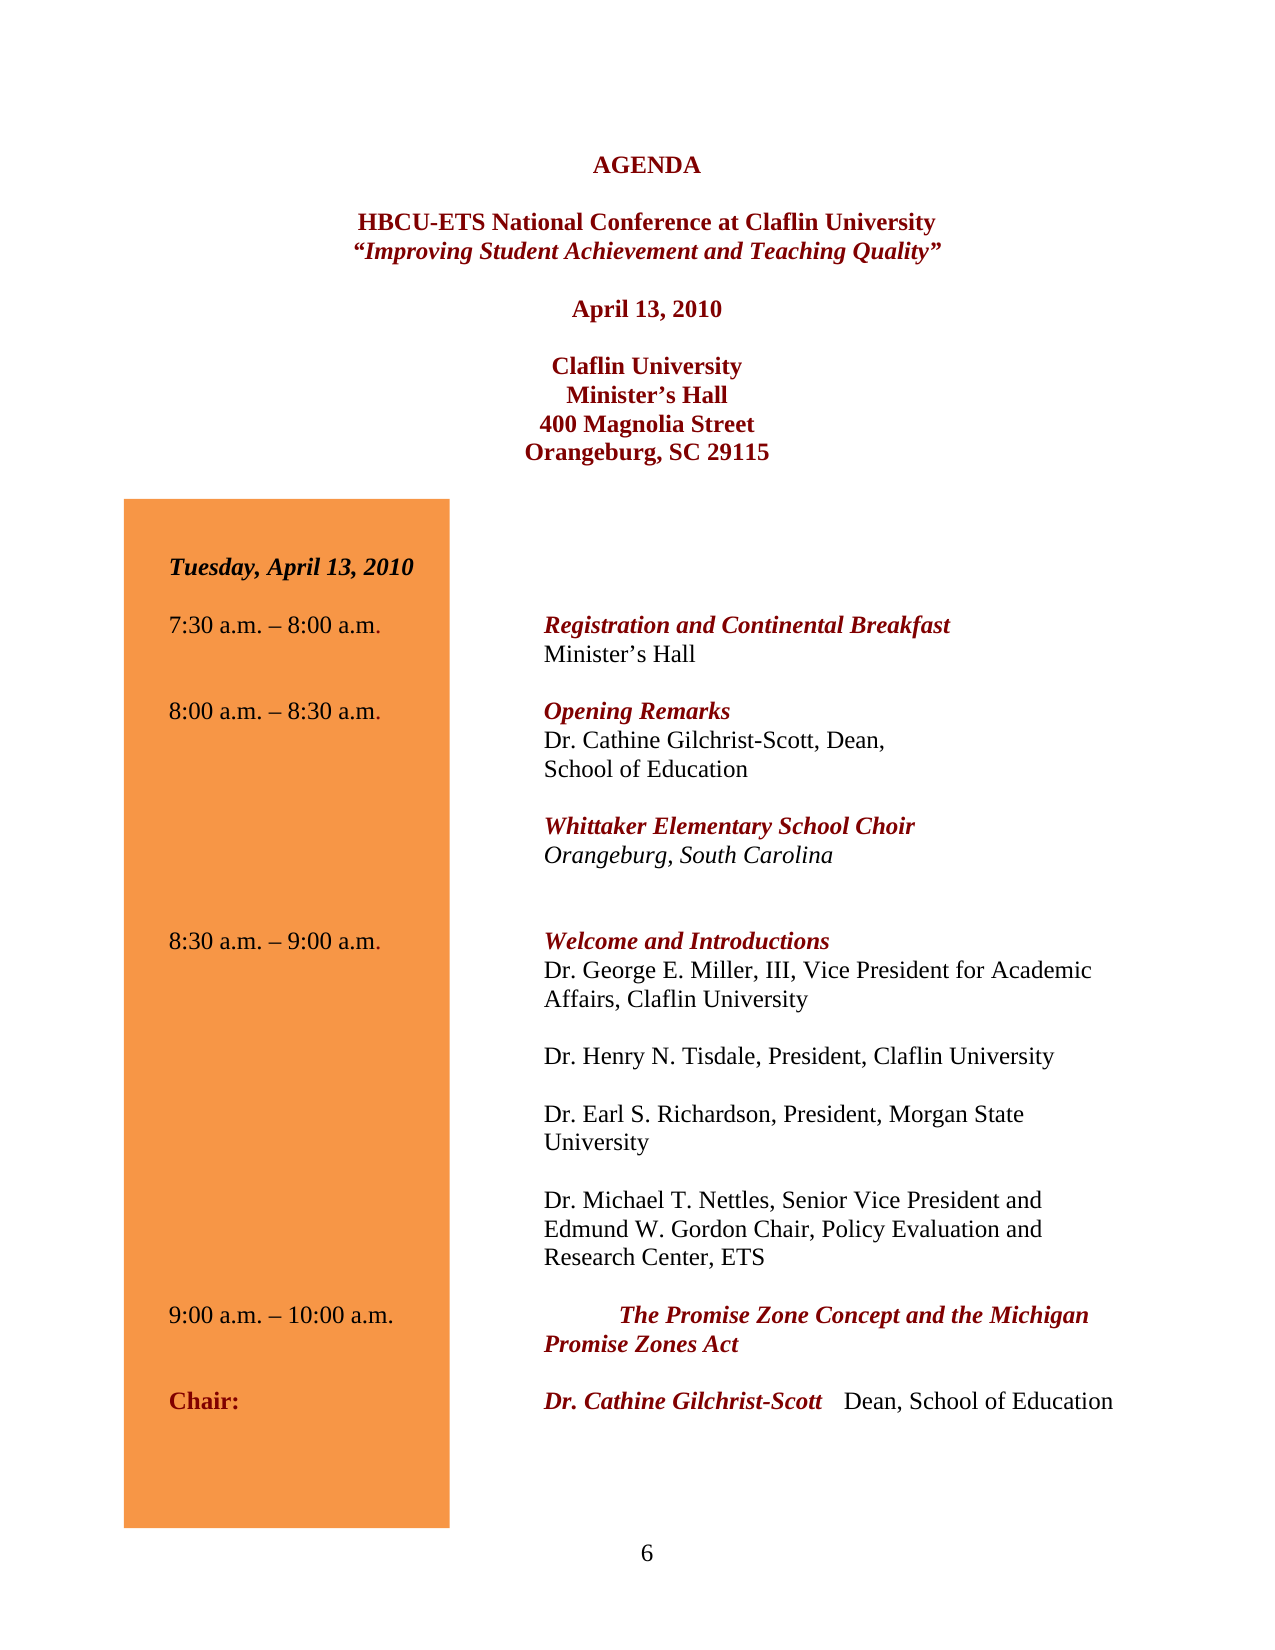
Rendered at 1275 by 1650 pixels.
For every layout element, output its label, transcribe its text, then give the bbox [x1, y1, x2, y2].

text Dr. Michael T. Nettles, Senior Vice President and [169, 1185, 1125, 1214]
text School of Education [469, 754, 1125, 782]
text Minister’s Hall [169, 380, 1125, 409]
text Dr. George E. Miller, III, Vice President for Academic Affairs, Claflin University [544, 955, 1125, 1012]
text Dr. Earl S. Richardson, President, Morgan State [169, 1099, 1125, 1127]
text 8:30 a.m. – 9:00 a.m. Welcome and Introductions [169, 926, 1125, 955]
text 400 Magnolia Street [169, 409, 1125, 437]
text Whittaker Elementary School Choir [544, 811, 1125, 840]
text Orangeburg, SC 29115 [169, 437, 1125, 466]
text Dr. Cathine Gilchrist-Scott, Dean, [469, 725, 1125, 754]
text Orangeburg, South Carolina [169, 840, 1125, 869]
text Research Center, ETS [169, 1242, 1125, 1271]
text University [169, 1127, 1125, 1156]
text 8:00 a.m. – 8:30 a.m. Opening Remarks [169, 696, 1125, 725]
text Claflin University [169, 351, 1125, 380]
text Dr. Henry N. Tisdale, President, Claflin University [469, 1041, 1125, 1070]
text Minister’s Hall [169, 639, 1125, 667]
text Edmund W. Gordon Chair, Policy Evaluation and [169, 1214, 1125, 1242]
text April 13, 2010 [169, 294, 1125, 322]
text HBCU-ETS National Conference at Claflin University [169, 207, 1125, 236]
text Chair: Dr. Cathine Gilchrist-Scott Dean, School of Education [169, 1386, 1125, 1415]
text Tuesday, April 13, 2010 [169, 552, 1125, 581]
text AGENDA [169, 150, 1125, 179]
text 7:30 a.m. – 8:00 a.m. Registration and Continental Breakfast [169, 610, 1125, 639]
text “Improving Student Achievement and Teaching Quality” [169, 236, 1125, 265]
text Promise Zones Act [169, 1329, 1125, 1357]
text 9:00 a.m. – 10:00 a.m. The Promise Zone Concept and the Michigan [169, 1300, 1125, 1329]
